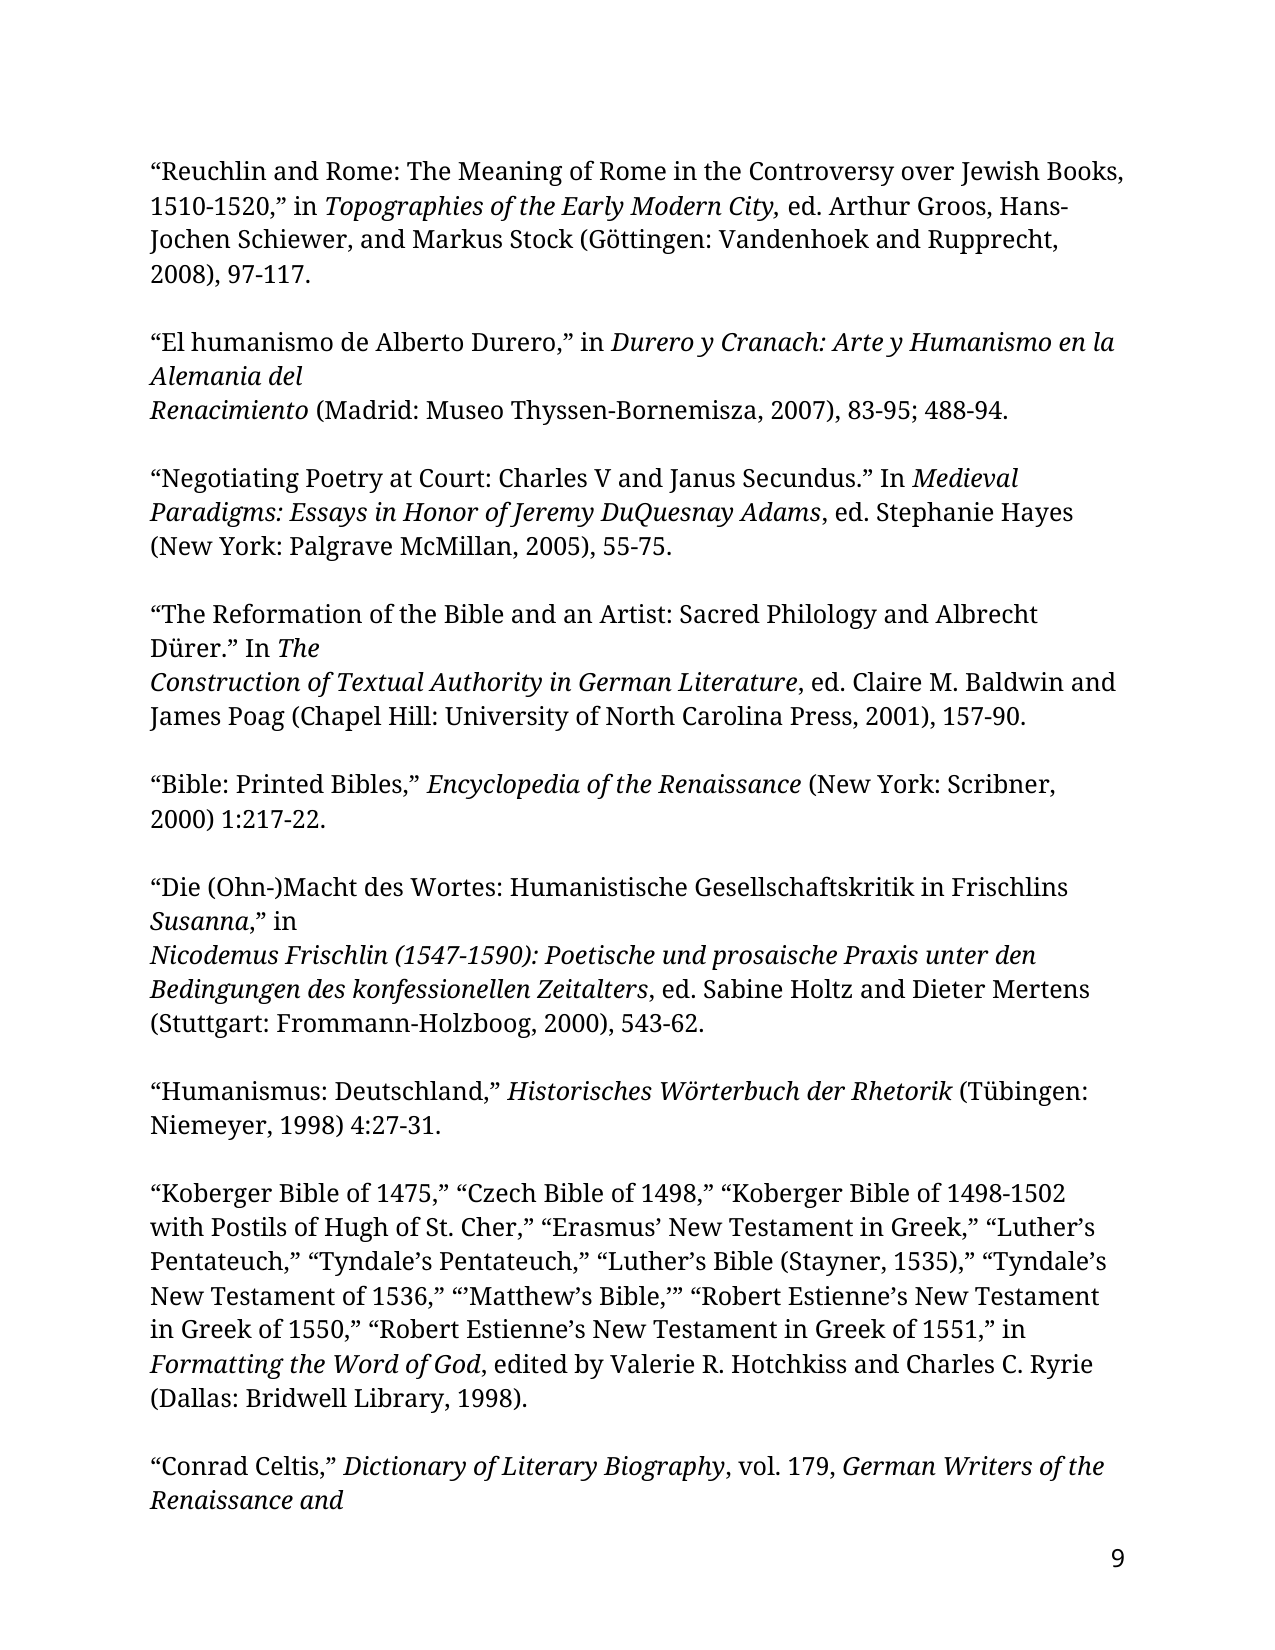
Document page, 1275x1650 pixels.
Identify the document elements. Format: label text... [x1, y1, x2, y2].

text “Reuchlin and Rome: The Meaning of Rome in the Controversy over Jewish Books, 1510-1520,” in Topographies of the Early Modern City, ed. Arthur Groos, Hans-Jochen Schiewer, and Markus Stock (Göttingen: Vandenhoek and Rupprecht, 2008), 97-117. [150, 154, 1125, 290]
text “Conrad Celtis,” Dictionary of Literary Biography, vol. 179, German Writers of the Renaissance and [150, 1448, 1125, 1517]
text Renacimiento (Madrid: Museo Thyssen-Bornemisza, 2007), 83-95; 488-94. “Negotiating Poetry at Court: Charles V and Janus Secundus.” In Medieval Paradigms: Essays in Honor of Jeremy DuQuesnay Adams, ed. Stephanie Hayes (New York: Palgrave McMillan, 2005), 55-75. [150, 392, 1125, 563]
text Nicodemus Frischlin (1547-1590): Poetische und prosaische Praxis unter den Bedingungen des konfessionellen Zeitalters, ed. Sabine Holtz and Dieter Mertens (Stuttgart: Frommann-Holzboog, 2000), 543-62. [150, 937, 1125, 1040]
text Construction of Textual Authority in German Literature, ed. Claire M. Baldwin and James Poag (Chapel Hill: University of North Carolina Press, 2001), 157-90. [150, 665, 1125, 733]
text “Die (Ohn-)Macht des Wortes: Humanistische Gesellschaftskritik in Frischlins Susanna,” in [150, 869, 1125, 937]
text “El humanismo de Alberto Durero,” in Durero y Cranach: Arte y Humanismo en la Alemania del [150, 324, 1125, 392]
text “The Reformation of the Bible and an Artist: Sacred Philology and Albrecht Dürer.” In The [150, 597, 1125, 665]
text “Bible: Printed Bibles,” Encyclopedia of the Renaissance (New York: Scribner, 2000) 1:217-22. [150, 767, 1125, 835]
text “Koberger Bible of 1475,” “Czech Bible of 1498,” “Koberger Bible of 1498-1502 with Postils of Hugh of St. Cher,” “Erasmus’ New Testament in Greek,” “Luther’s Pentateuch,” “Tyndale’s Pentateuch,” “Luther’s Bible (Stayner, 1535),” “Tyndale’s New Testament of 1536,” “’Matthew’s Bible,’” “Robert Estienne’s New Testament in Greek of 1550,” “Robert Estienne’s New Testament in Greek of 1551,” in Formatting the Word of God, edited by Valerie R. Hotchkiss and Charles C. Ryrie (Dallas: Bridwell Library, 1998). [150, 1176, 1125, 1414]
text “Humanismus: Deutschland,” Historisches Wörterbuch der Rhetorik (Tübingen: Niemeyer, 1998) 4:27-31. [150, 1074, 1125, 1142]
